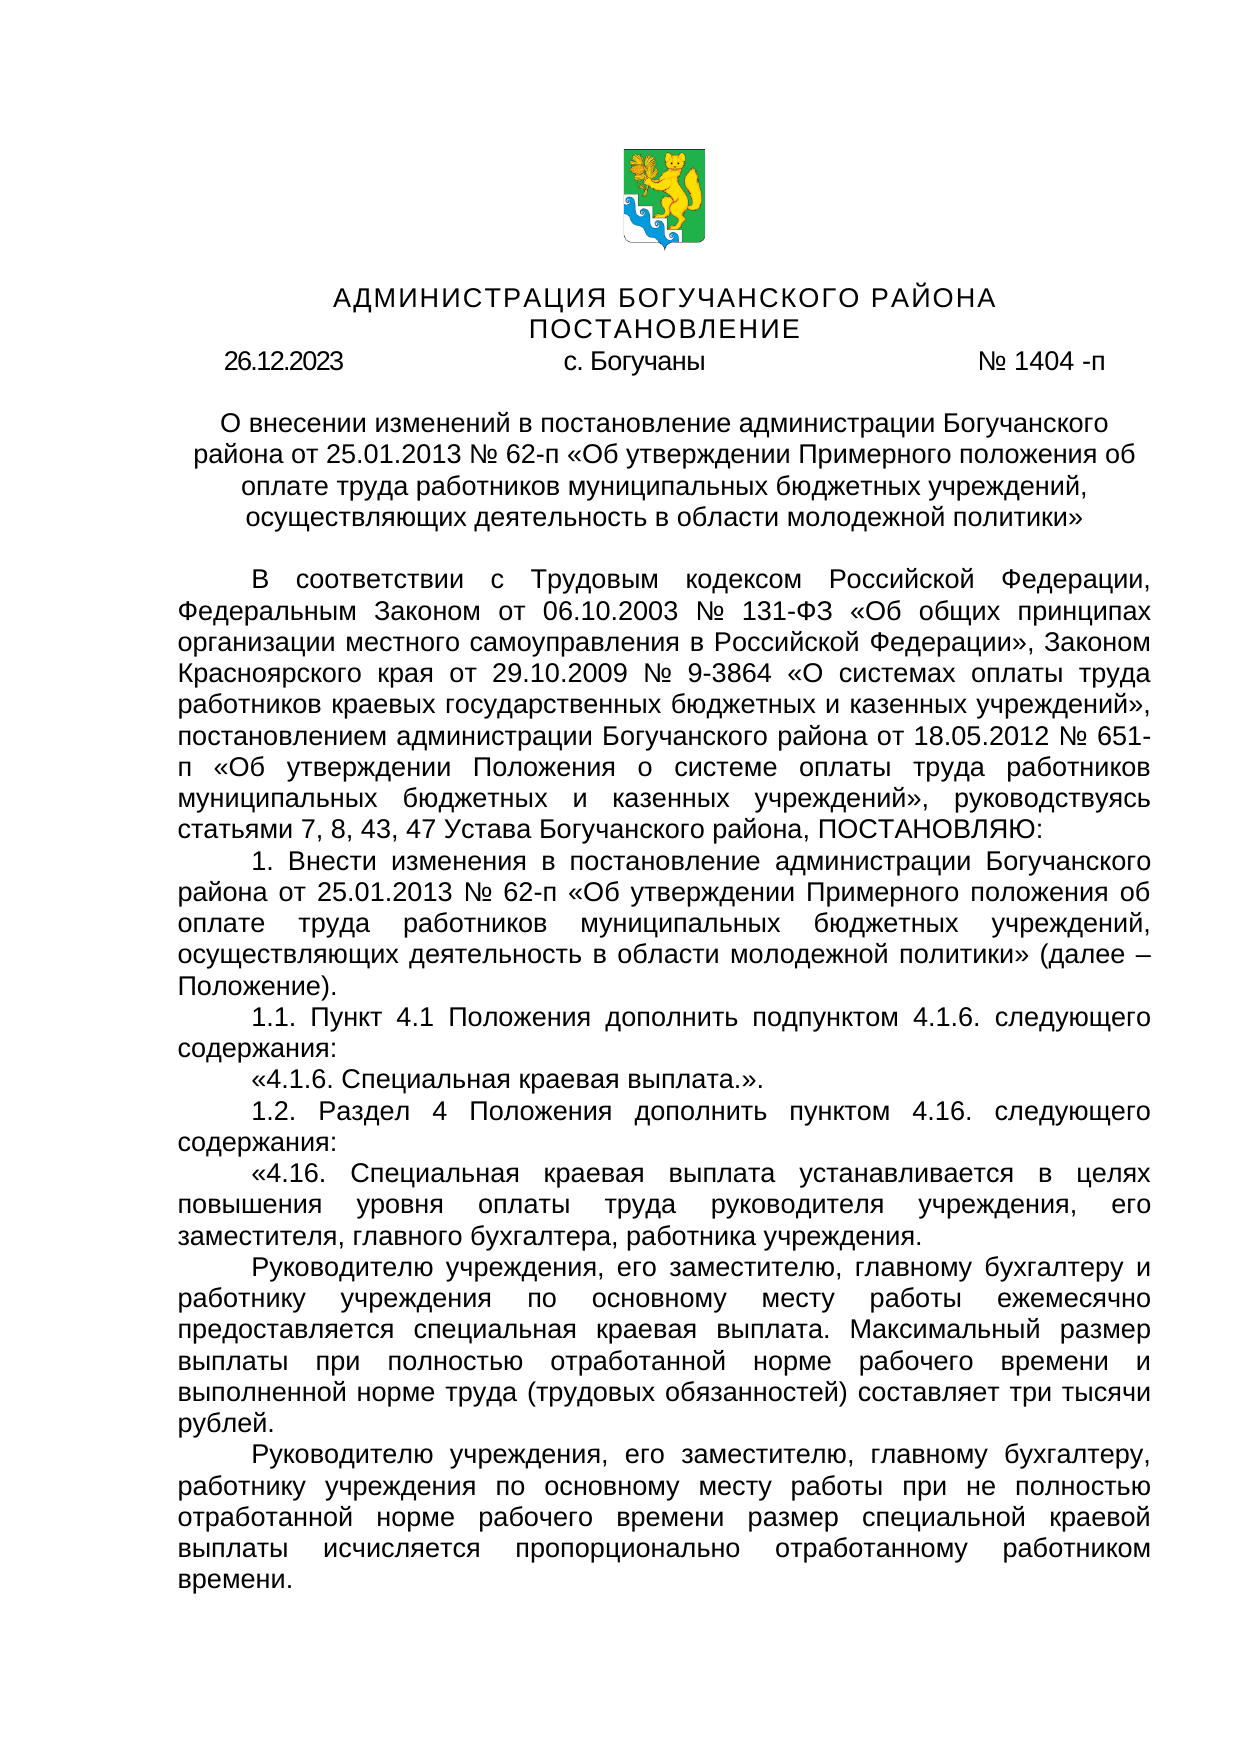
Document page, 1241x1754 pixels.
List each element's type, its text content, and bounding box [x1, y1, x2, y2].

text 26.12.2023 с. Богучаны № 1404 -п [177, 345, 1152, 376]
text «4.16. Специальная краевая выплата устанавливается в целях повышения уровня оплаты труда руководителя учреждения, его заместителя, главного бухгалтера, работника учреждения. [177, 1157, 1152, 1251]
text В соответствии с Трудовым кодексом Российской Федерации, Федеральным Законом от 06.10.2003 № 131-ФЗ «Об общих принципах организации местного самоуправления в Российской Федерации», Законом Красноярского края от 29.10.2009 № 9-3864 «О системах оплаты труда работников краевых государственных бюджетных и казенных учреждений», постановлением администрации Богучанского района от 18.05.2012 № 651-п «Об утверждении Положения о системе оплаты труда работников муниципальных бюджетных и казенных учреждений», руководствуясь статьями 7, 8, 43, 47 Устава Богучанского района, ПОСТАНОВЛЯЮ: [177, 563, 1152, 845]
text 1.1. Пункт 4.1 Положения дополнить подпунктом 4.1.6. следующего содержания: «4.1.6. Специальная краевая выплата.». [177, 1001, 1152, 1095]
text АДМИНИСТРАЦИЯ БОГУЧАНСКОГО РАЙОНА [177, 282, 1152, 313]
text Руководителю учреждения, его заместителю, главному бухгалтеру, работнику учреждения по основному месту работы при не полностью отработанной норме рабочего времени размер специальной краевой выплаты исчисляется пропорционально отработанному работником времени. [177, 1438, 1152, 1595]
text 1.2. Раздел 4 Положения дополнить пунктом 4.16. следующего содержания: [177, 1095, 1152, 1157]
picture [623, 149, 705, 251]
text Руководителю учреждения, его заместителю, главному бухгалтеру и работнику учреждения по основному месту работы ежемесячно предоставляется специальная краевая выплата. Максимальный размер выплаты при полностью отработанной норме рабочего времени и выполненной норме труда (трудовых обязанностей) составляет три тысячи рублей. [177, 1251, 1152, 1438]
text ПОСТАНОВЛЕНИЕ [177, 313, 1152, 345]
text 1. Внести изменения в постановление администрации Богучанского района от 25.01.2013 № 62-п «Об утверждении Примерного положения об оплате труда работников муниципальных бюджетных учреждений, осуществляющих деятельность в области молодежной политики» (далее – Положение). [177, 845, 1152, 1001]
text О внесении изменений в постановление администрации Богучанского района от 25.01.2013 № 62-п «Об утверждении Примерного положения об оплате труда работников муниципальных бюджетных учреждений, осуществляющих деятельность в области молодежной политики» [177, 407, 1152, 532]
